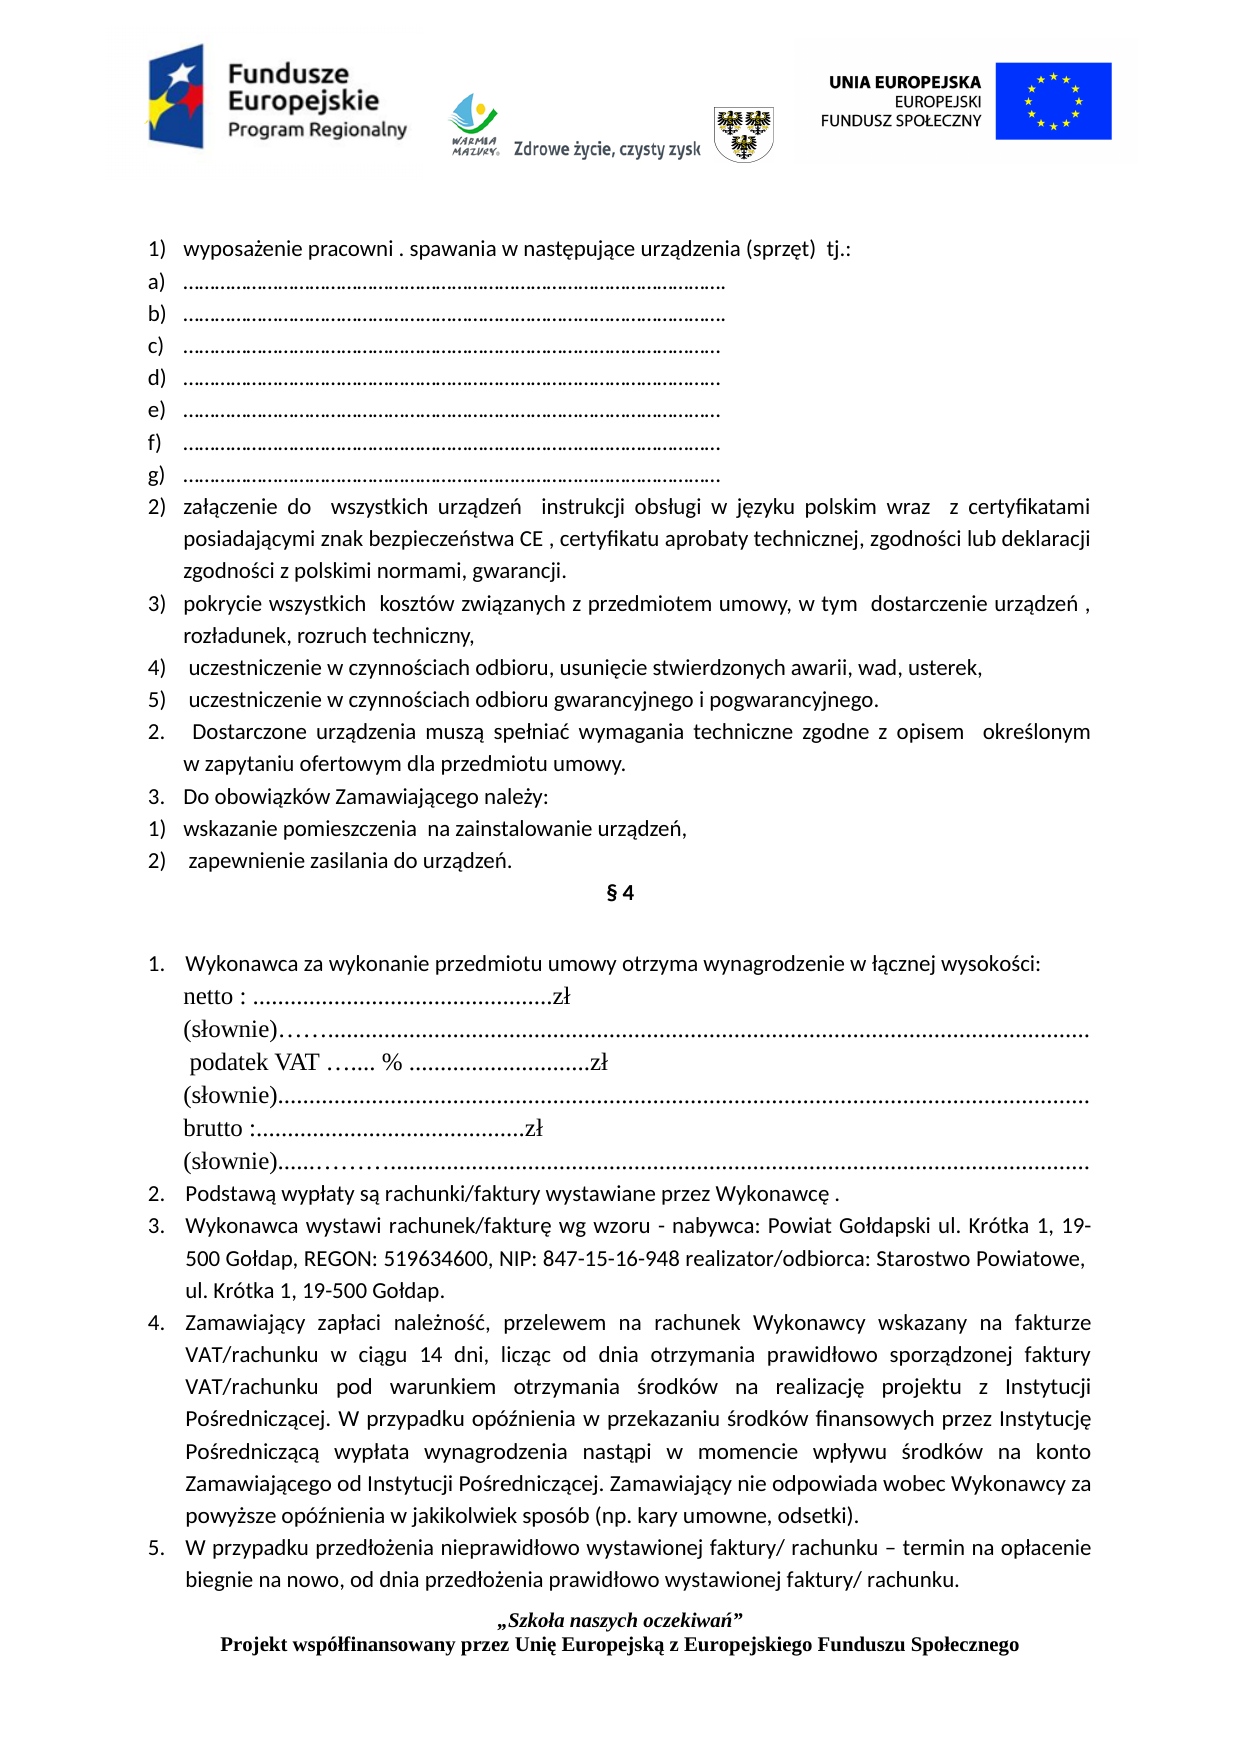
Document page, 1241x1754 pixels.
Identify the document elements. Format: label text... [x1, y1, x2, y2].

list …………………………………………………………………………………………. [148, 267, 1093, 295]
list Wykonawca wystawi rachunek/fakturę wg wzoru - nabywca: Powiat Gołdapski ul. Krótka 1, 19-500 Gołdap, REGON: 519634600, NIP: 847-15-16-948 realizator/odbiorca: Starostwo Powiatowe, ul. Krótka 1, 19-500 Gołdap. [148, 1211, 1093, 1304]
list W przypadku przedłożenia nieprawidłowo wystawionej faktury/ rachunku – termin na opłacenie biegnie na nowo, od dnia przedłożenia prawidłowo wystawionej faktury/ rachunku. [148, 1533, 1093, 1593]
list Podstawą wypłaty są rachunki/faktury wystawiane przez Wykonawcę . [148, 1179, 1093, 1207]
list uczestniczenie w czynnościach odbioru gwarancyjnego i pogwarancyjnego. [148, 685, 1093, 713]
list ………………………………………………………………………………………… [148, 331, 1093, 359]
list pokrycie wszystkich kosztów związanych z przedmiotem umowy, w tym dostarczenie urządzeń , rozładunek, rozruch techniczny, [148, 589, 1093, 649]
text brutto :...........................................zł [148, 1113, 1093, 1142]
list Zamawiający zapłaci należność, przelewem na rachunek Wykonawcy wskazany na fakturze VAT/rachunku w ciągu 14 dni, licząc od dnia otrzymania prawidłowo sporządzonej faktury VAT/rachunku pod warunkiem otrzymania środków na realizację projektu z Instytucji Pośredniczącej. W przypadku opóźnienia w przekazaniu środków finansowych przez Instytucję Pośredniczącą wypłata wynagrodzenia nastąpi w momencie wpływu środków na konto Zamawiającego od Instytucji Pośredniczącej. Zamawiający nie odpowiada wobec Wykonawcy za powyższe opóźnienia w jakikolwiek sposób (np. kary umowne, odsetki). [148, 1308, 1093, 1529]
list ………………………………………………………………………………………… [148, 428, 1093, 456]
list ………………………………………………………………………………………… [148, 460, 1093, 488]
text (słownie)......………................................................................................................................ [148, 1146, 1093, 1175]
list ………………………………………………………………………………………… [148, 396, 1093, 423]
picture [105, 26, 774, 180]
picture [794, 38, 1138, 164]
list ………………………………………………………………………………………… [148, 363, 1093, 391]
list …………………………………………………………………………………………. [148, 299, 1093, 327]
list wskazanie pomieszczenia na zainstalowanie urządzeń, [148, 814, 1093, 842]
list uczestniczenie w czynnościach odbioru, usunięcie stwierdzonych awarii, wad, usterek, [148, 653, 1093, 681]
list załączenie do wszystkich urządzeń instrukcji obsługi w języku polskim wraz z certyfikatami posiadającymi znak bezpieczeństwa CE , certyfikatu aprobaty technicznej, zgodności lub deklaracji zgodności z polskimi normami, gwarancji. [148, 492, 1093, 584]
list Dostarczone urządzenia muszą spełniać wymagania techniczne zgodne z opisem określonym w zapytaniu ofertowym dla przedmiotu umowy. [148, 717, 1093, 778]
list Do obowiązków Zamawiającego należy: [148, 782, 1093, 810]
text § 4 [148, 878, 1093, 906]
list wyposażenie pracowni . spawania w następujące urządzenia (sprzęt) tj.: [148, 234, 1093, 263]
list zapewnienie zasilania do urządzeń. [148, 846, 1093, 874]
text podatek VAT ….... % .............................zł [148, 1047, 1093, 1076]
text (słownie)…….......................................................................................................................... [148, 1014, 1093, 1043]
list Wykonawca za wykonanie przedmiotu umowy otrzyma wynagrodzenie w łącznej wysokości: [148, 949, 1093, 977]
text (słownie).................................................................................................................................. [148, 1080, 1093, 1109]
text netto : ................................................zł [148, 981, 1093, 1010]
